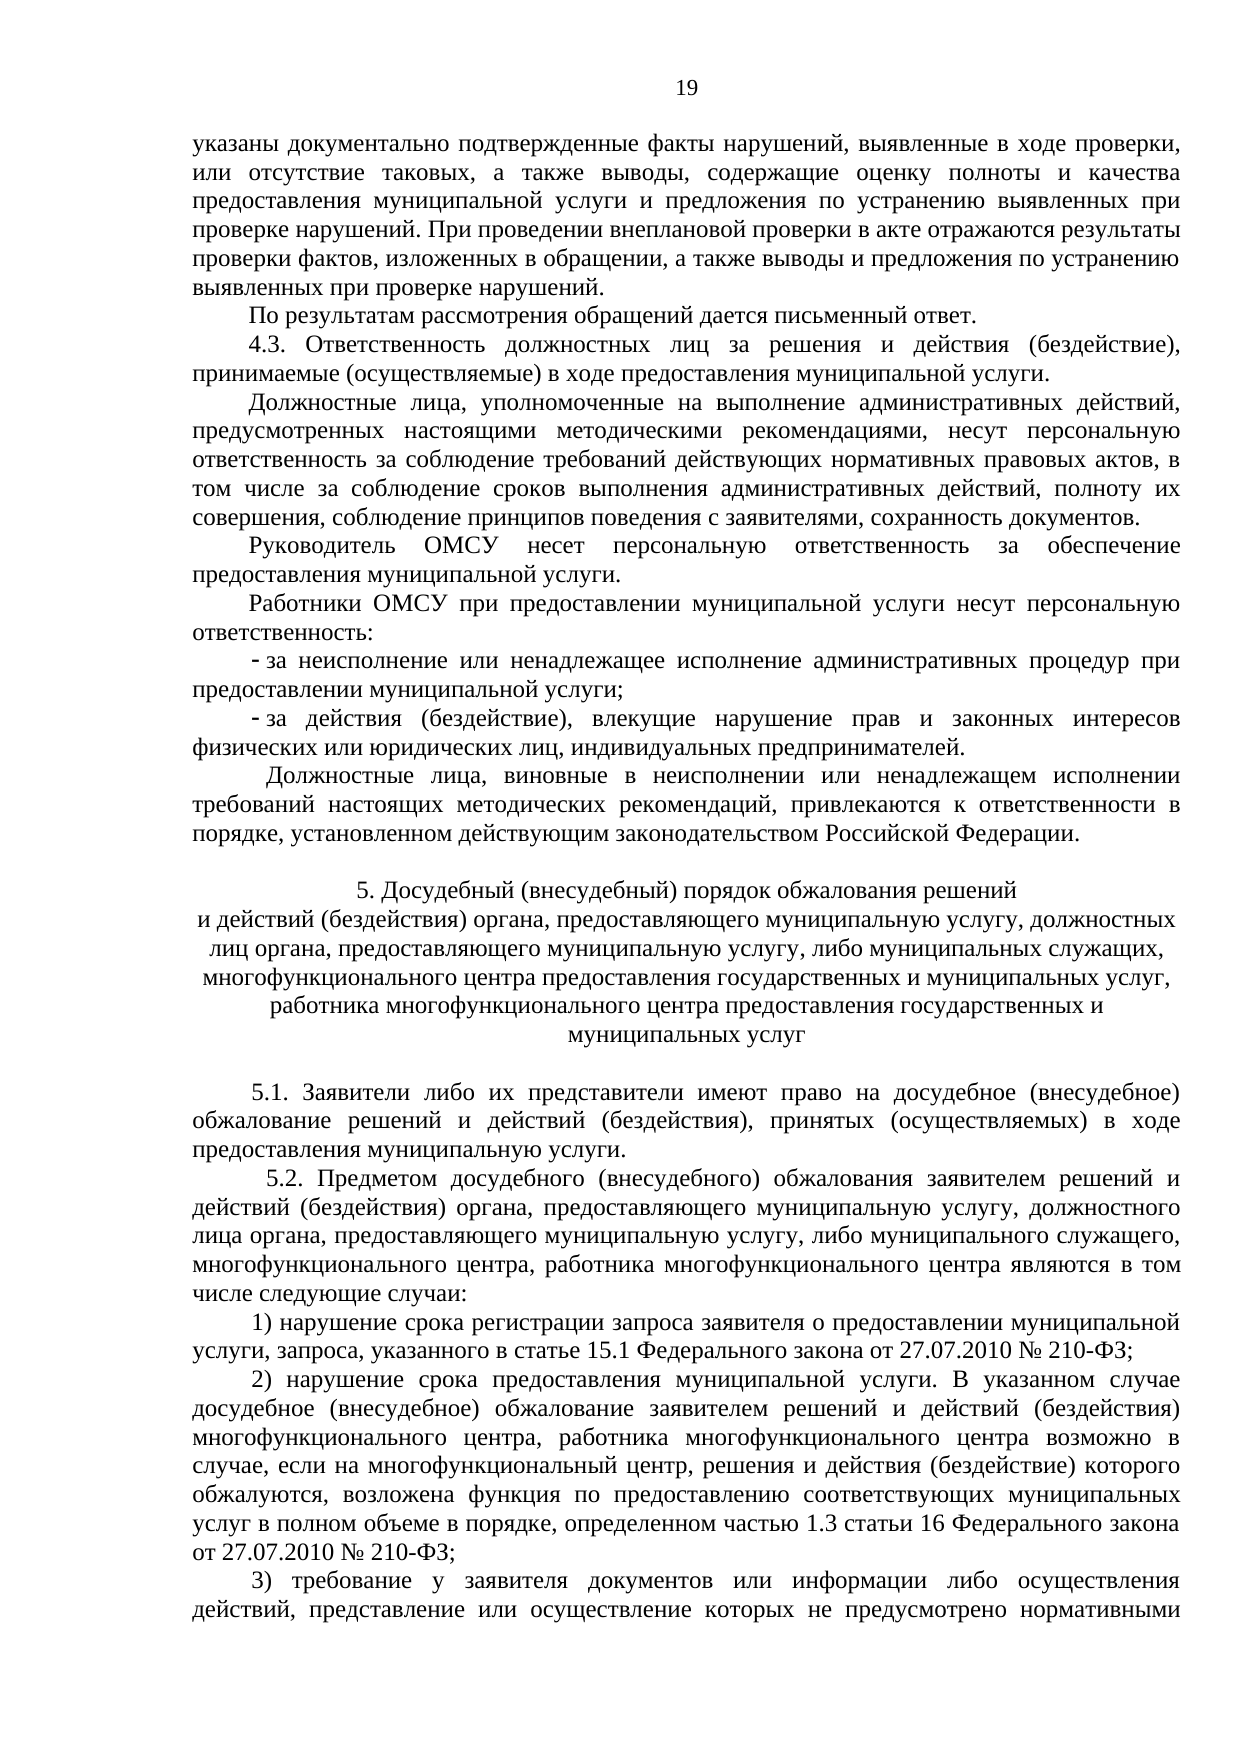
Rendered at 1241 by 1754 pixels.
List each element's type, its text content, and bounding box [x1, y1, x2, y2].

list за неисполнение или ненадлежащее исполнение административных процедур при предоставлении муниципальной услуги; [192, 646, 1181, 703]
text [192, 128, 1181, 301]
text По результатам рассмотрения обращений дается письменный ответ. [192, 301, 1181, 329]
text Руководитель ОМСУ несет персональную ответственность за обеспечение предоставления муниципальной услуги. [192, 531, 1181, 588]
text Работники ОМСУ при предоставлении муниципальной услуги несут персональную ответственность: [192, 588, 1181, 646]
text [192, 1566, 1181, 1623]
text 5. Досудебный (внесудебный) порядок обжалования решений [192, 876, 1181, 904]
list за действия (бездействие), влекущие нарушение прав и законных интересов физических или юридических лиц, индивидуальных предпринимателей. [192, 703, 1181, 761]
text 2) нарушение срока предоставления муниципальной услуги. В указанном случае досудебное (внесудебное) обжалование заявителем решений и действий (бездействия) многофункционального центра, работника многофункционального центра возможно в случае, если на многофункциональный центр, решения и действия (бездействие) которого обжалуются, возложена функция по предоставлению соответствующих муниципальных услуг в полном объеме в порядке, определенном частью 1.3 статьи 16 Федерального закона от 27.07.2010 № 210-ФЗ; [192, 1364, 1181, 1566]
text 1) нарушение срока регистрации запроса заявителя о предоставлении муниципальной услуги, запроса, указанного в статье 15.1 Федерального закона от 27.07.2010 № 210-ФЗ; [192, 1307, 1181, 1364]
text Должностные лица, виновные в неисполнении или ненадлежащем исполнении требований настоящих методических рекомендаций, привлекаются к ответственности в порядке, установленном действующим законодательством Российской Федерации. [192, 761, 1181, 847]
text и действий (бездействия) органа, предоставляющего муниципальную услугу, должностных лиц органа, предоставляющего муниципальную услугу, либо муниципальных служащих, многофункционального центра предоставления государственных и муниципальных услуг, работника многофункционального центра предоставления государственных и муниципальных услуг [192, 904, 1181, 1048]
text 4.3. Ответственность должностных лиц за решения и действия (бездействие), принимаемые (осуществляемые) в ходе предоставления муниципальной услуги. [192, 329, 1181, 387]
text 5.2. Предметом досудебного (внесудебного) обжалования заявителем решений и действий (бездействия) органа, предоставляющего муниципальную услугу, должностного лица органа, предоставляющего муниципальную услугу, либо муниципального служащего, многофункционального центра, работника многофункционального центра являются в том числе следующие случаи: [192, 1163, 1181, 1307]
text Должностные лица, уполномоченные на выполнение административных действий, предусмотренных настоящими методическими рекомендациями, несут персональную ответственность за соблюдение требований действующих нормативных правовых актов, в том числе за соблюдение сроков выполнения административных действий, полноту их совершения, соблюдение принципов поведения с заявителями, сохранность документов. [192, 387, 1181, 531]
text 5.1. Заявители либо их представители имеют право на досудебное (внесудебное) обжалование решений и действий (бездействия), принятых (осуществляемых) в ходе предоставления муниципальную услуги. [192, 1077, 1181, 1163]
